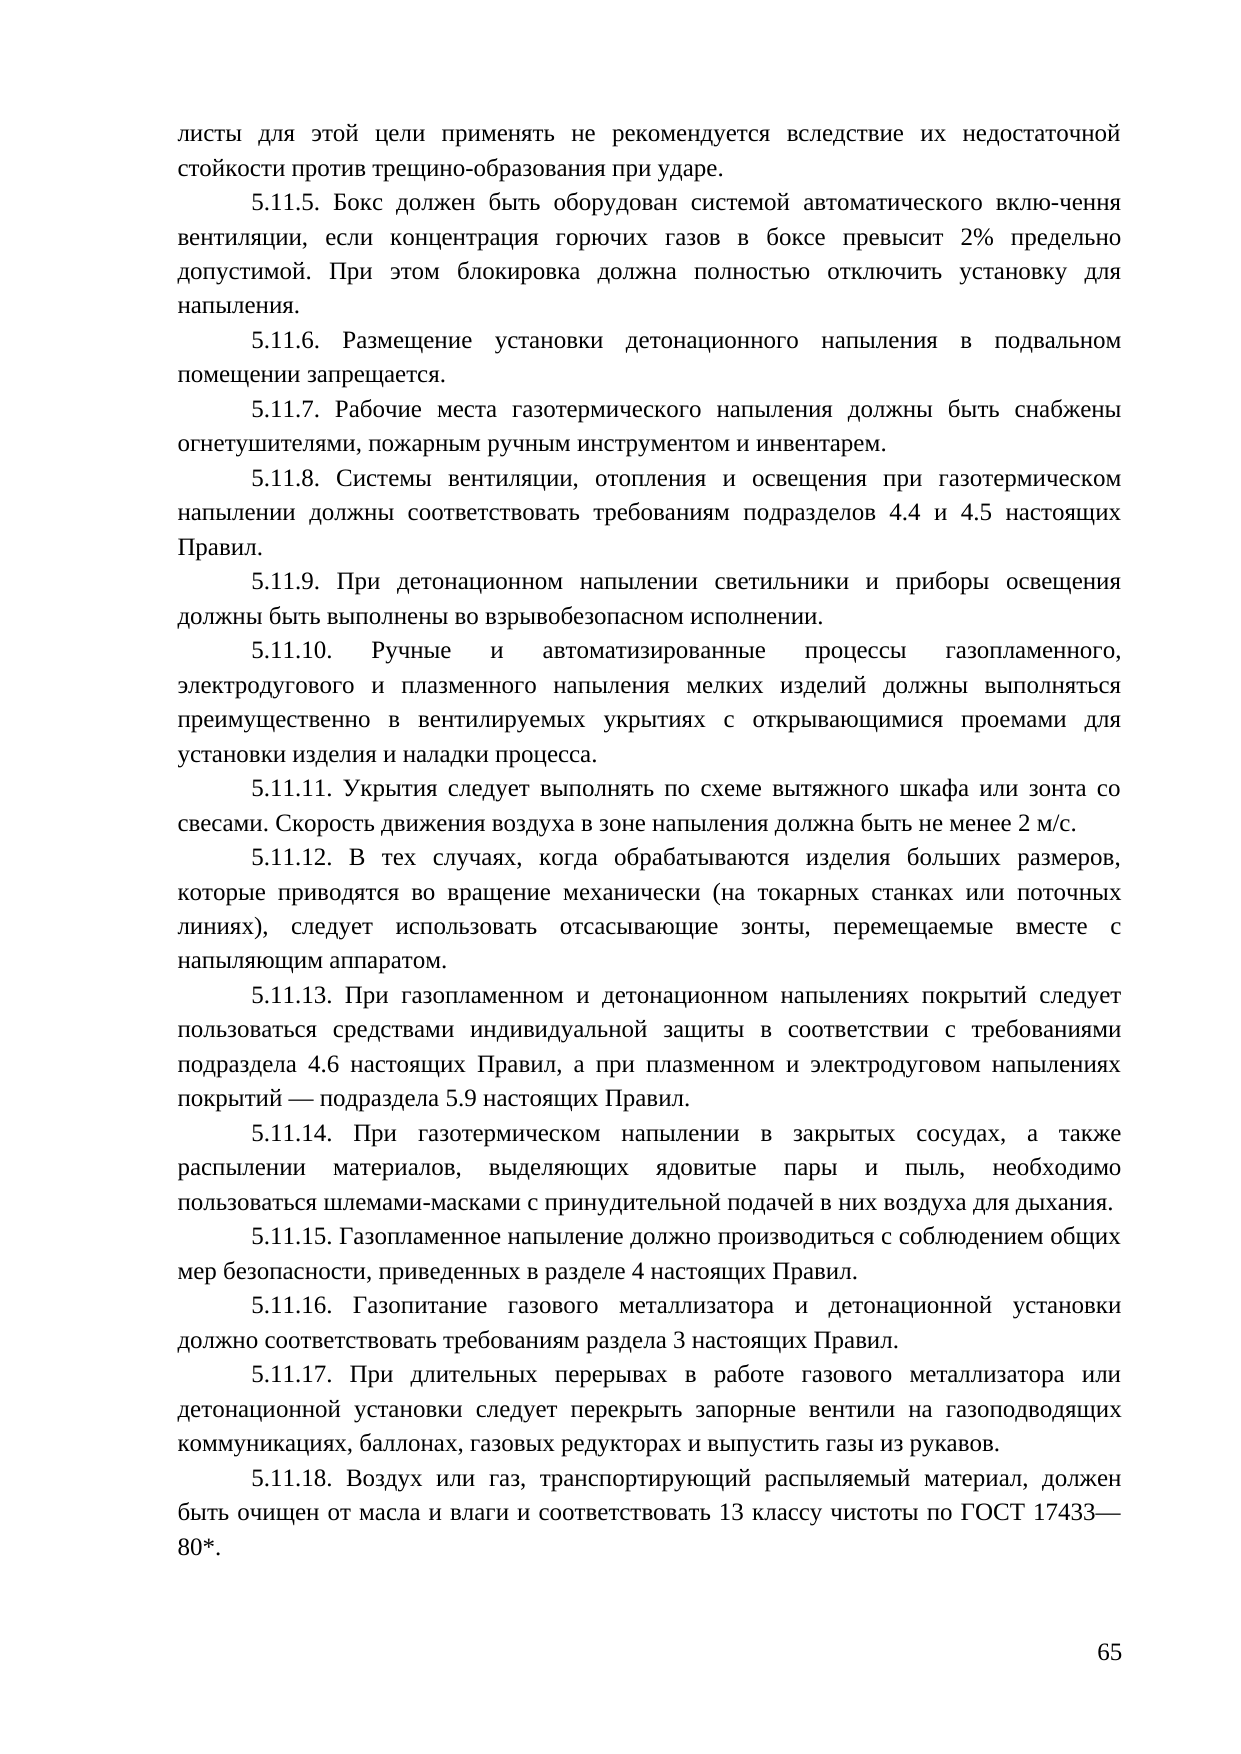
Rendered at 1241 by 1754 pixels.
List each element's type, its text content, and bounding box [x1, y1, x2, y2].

text 5.11.17. При длительных перерывах в работе газового металлизатора или детонационной установки следует перекрыть запорные вентили на газоподводящих коммуникациях, баллонах, газовых редукторах и выпустить газы из рукавов. [177, 1359, 1122, 1457]
text 5.11.13. При газопламенном и детонационном напылениях покрытий следует пользоваться средствами индивидуальной защиты в соответствии с требованиями подраздела 4.6 настоящих Правил, а при плазменном и электродуговом напылениях покрытий — подраздела 5.9 настоящих Правил. [177, 980, 1122, 1112]
text 5.11.16. Газопитание газового металлизатора и детонационной установки должно соответствовать требованиям раздела 3 настоящих Правил. [177, 1290, 1122, 1354]
text 5.11.5. Бокс должен быть оборудован системой автоматического вклю-чення вентиляции, если концентрация горючих газов в боксе превысит 2% предельно допустимой. При этом блокировка должна полностью отключить установку для напыления. [177, 187, 1122, 319]
text 5.11.10. Ручные и автоматизированные процессы газопламенного, электродугового и плазменного напыления мелких изделий должны выполняться преимущественно в вентилируемых укрытиях с открывающимися проемами для установки изделия и наладки процесса. [177, 635, 1122, 767]
text 5.11.18. Воздух или газ, транспортирующий распыляемый материал, должен быть очищен от масла и влаги и соответствовать 13 классу чистоты по ГОСТ 17433—80*. [177, 1463, 1122, 1561]
text 5.11.8. Системы вентиляции, отопления и освещения при газотермическом напылении должны соответствовать требованиям подразделов 4.4 и 4.5 настоящих Правил. [177, 463, 1122, 561]
text 5.11.6. Размещение установки детонационного напыления в подвальном помещении запрещается. [177, 325, 1122, 388]
text 5.11.11. Укрытия следует выполнять по схеме вытяжного шкафа или зонта со свесами. Скорость движения воздуха в зоне напыления должна быть не менее 2 м/с. [177, 773, 1122, 836]
text 5.11.12. В тех случаях, когда обрабатываются изделия больших размеров, которые приводятся во вращение механически (на токарных станках или поточных линиях), следует использовать отсасывающие зонты, перемещаемые вместе с напыляющим аппаратом. [177, 842, 1122, 974]
text 5.11.9. При детонационном напылении светильники и приборы освещения должны быть выполнены во взрывобезопасном исполнении. [177, 566, 1122, 629]
text 5.11.14. При газотермическом напылении в закрытых сосудах, а также распылении материалов, выделяющих ядовитые пары и пыль, необходимо пользоваться шлемами-масками с принудительной подачей в них воздуха для дыхания. [177, 1118, 1122, 1216]
text 5.11.7. Рабочие места газотермического напыления должны быть снабжены огнетушителями, пожарным ручным инструментом и инвентарем. [177, 394, 1122, 457]
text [177, 118, 1122, 181]
text 5.11.15. Газопламенное напыление должно производиться с соблюдением общих мер безопасности, приведенных в разделе 4 настоящих Правил. [177, 1221, 1122, 1285]
